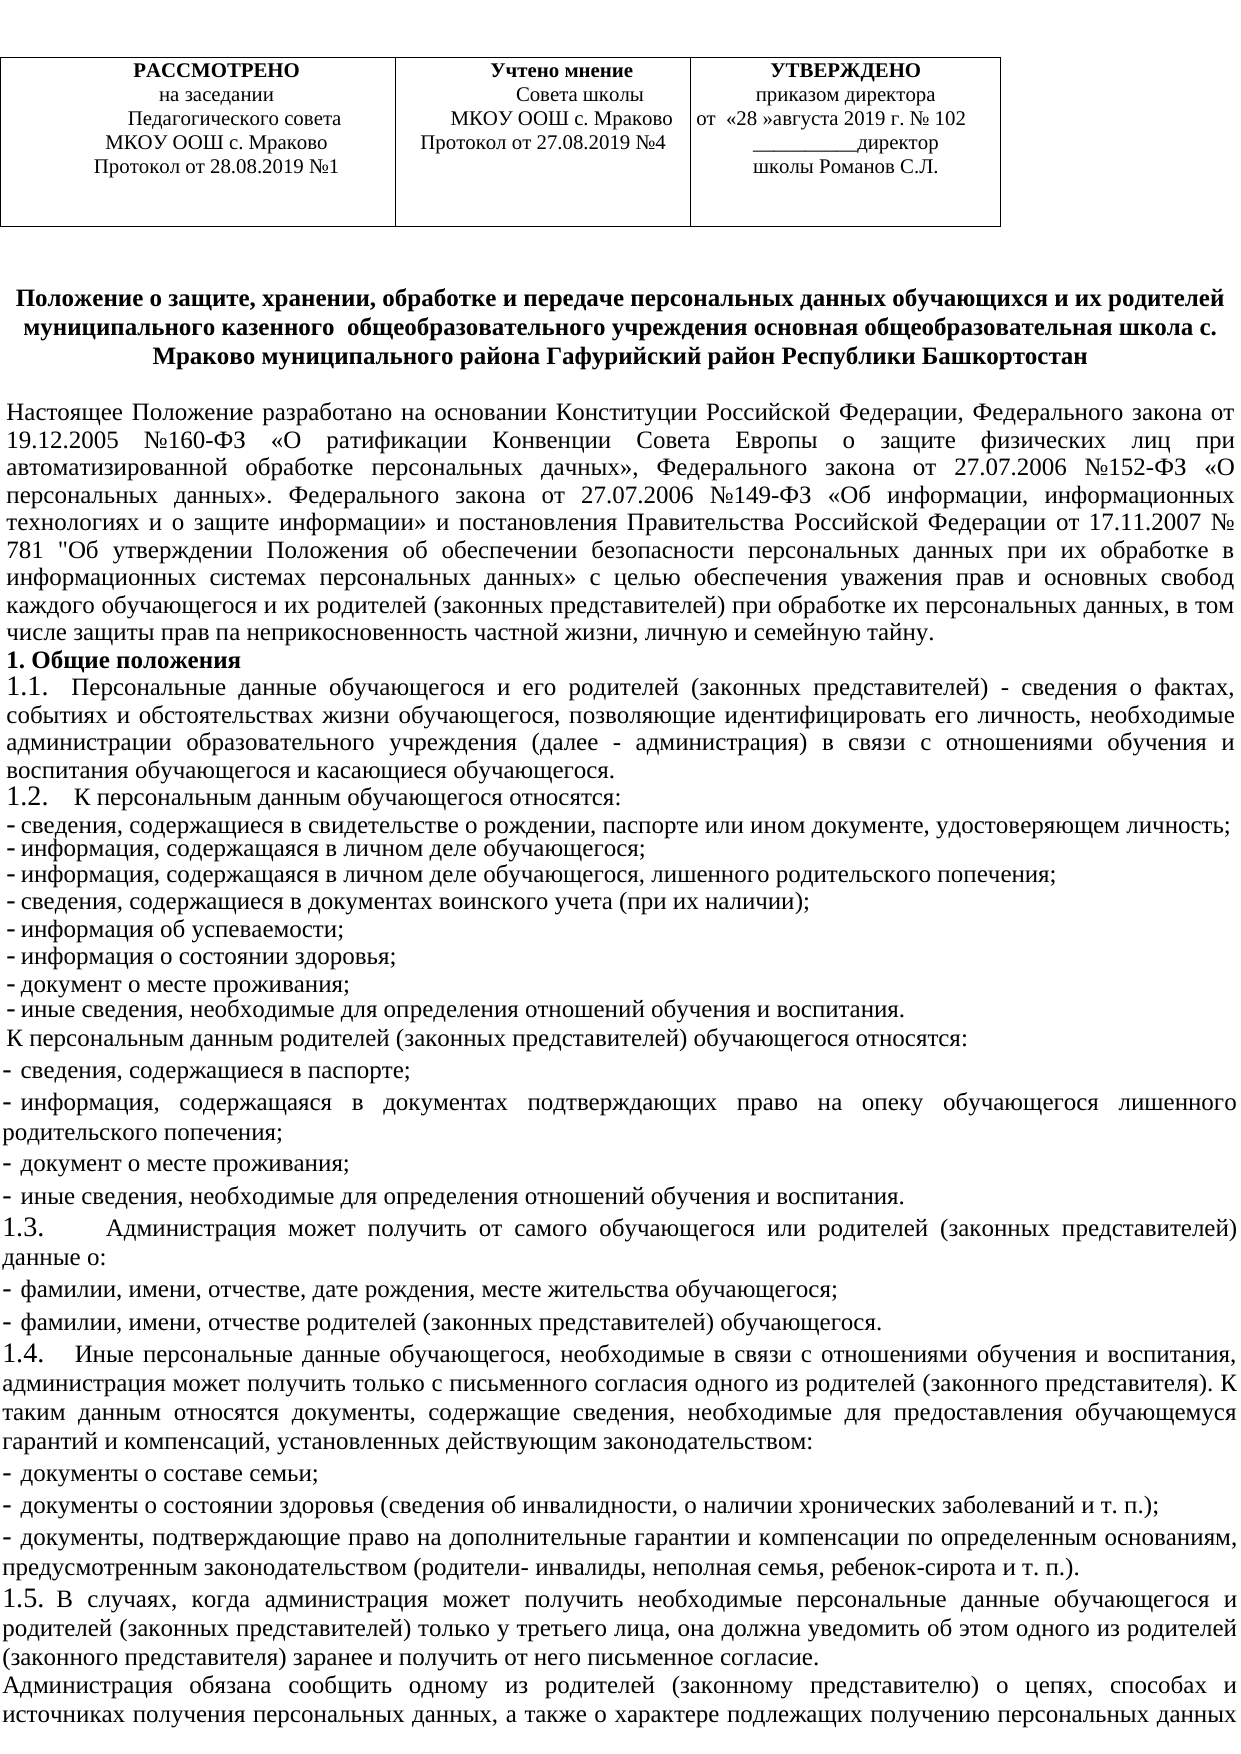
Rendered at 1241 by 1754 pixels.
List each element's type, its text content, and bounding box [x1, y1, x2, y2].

list Иные персональные данные обучающегося, необходимые в связи с отношениями обучения и воспитания, администрация может получить только с письменного согласия одного из родителей (законного представителя). К таким данным относятся документы, содержащие сведения, необходимые для предоставления обучающемуся гарантий и компенсаций, установленных действующим законодательством: [2, 1336, 1238, 1455]
text Настоящее Положение разработано на основании Конституции Российской Федерации, Федерального закона от 19.12.2005 №160-ФЗ «О ратификации Конвенции Совета Европы о защите физических лиц при автоматизированной обработке персональных дачных», Федерального закона от 27.07.2006 №152-ФЗ «О персональных данных». Федерального закона от 27.07.2006 №149-ФЗ «Об информации, информационных технологиях и о защите информации» и постановления Правительства Российской Федерации от 17.11.2007 № 781 "Об утверждении Положения об обеспечении безопасности персональных данных при их обработке в информационных системах персональных данных» с целью обеспечения уважения прав и основных свобод каждого обучающегося и их родителей (законных представителей) при обработке их персональных данных, в том числе защиты прав па неприкосновенность частной жизни, личную и семейную тайну. [6, 398, 1236, 646]
list информация, содержащаяся в личном деле обучающегося; [6, 838, 1240, 861]
list документ о месте проживания; [2, 1145, 1240, 1178]
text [2, 1671, 1238, 1728]
text 1. Общие положения [6, 646, 1240, 673]
text К персональным данным родителей (законных представителей) обучающегося относятся: [6, 1023, 1236, 1052]
list К персональным данным обучающегося относятся: [6, 783, 1240, 811]
list информация об успеваемости; [6, 915, 1240, 942]
list информация, содержащаяся в документах подтверждающих право на опеку обучающегося лишенного родительского попечения; [2, 1084, 1238, 1145]
table_header УТВЕРЖДЕНО приказом директора от «28 »августа 2019 г. № 102 __________директор школы Романов С.Л. [691, 58, 1000, 226]
list фамилии, имени, отчестве родителей (законных представителей) обучающегося. [2, 1304, 1240, 1336]
list сведения, содержащиеся в свидетельстве о рождении, паспорте или ином документе, удостоверяющем личность; [6, 811, 1236, 838]
list документы о состоянии здоровья (сведения об инвалидности, о наличии хронических заболеваний и т. п.); [2, 1487, 1238, 1519]
list Администрация может получить от самого обучающегося или родителей (законных представителей) данные о: [2, 1210, 1238, 1271]
list сведения, содержащиеся в паспорте; [2, 1052, 1240, 1084]
text Положение о защите, хранении, обработке и передаче персональных данных обучающихся и их родителей муниципального казенного общеобразовательного учреждения основная общеобразовательная школа с. Мраково муниципального района Гафурийский район Республики Башкортостан [0, 283, 1240, 370]
table_header РАССМОТРЕНО на заседании Педагогического совета МКОУ ООШ с. Мраково Протокол от 28.08.2019 №1 [1, 58, 395, 226]
list сведения, содержащиеся в документах воинского учета (при их наличии); [6, 887, 1240, 915]
list иные сведения, необходимые для определения отношений обучения и воспитания. [6, 997, 1236, 1023]
list Персональные данные обучающегося и его родителей (законных представителей) - сведения о фактах, событиях и обстоятельствах жизни обучающегося, позволяющие идентифицировать его личность, необходимые администрации образовательного учреждения (далее - администрация) в связи с отношениями обучения и воспитания обучающегося и касающиеся обучающегося. [6, 673, 1236, 783]
list документы, подтверждающие право на дополнительные гарантии и компенсации по определенным основаниям, предусмотренным законодательством (родители- инвалиды, неполная семья, ребенок-сирота и т. п.). [2, 1519, 1238, 1581]
list информация, содержащаяся в личном деле обучающегося, лишенного родительского попечения; [6, 861, 1236, 887]
list иные сведения, необходимые для определения отношений обучения и воспитания. [2, 1178, 1238, 1210]
list документы о составе семьи; [2, 1455, 1240, 1487]
list информация о состоянии здоровья; [6, 942, 1240, 970]
list документ о месте проживания; [6, 970, 1240, 997]
list В случаях, когда администрация может получить необходимые персональные данные обучающегося и родителей (законных представителей) только у третьего лица, она должна уведомить об этом одного из родителей (законного представителя) заранее и получить от него письменное согласие. [2, 1581, 1238, 1671]
list фамилии, имени, отчестве, дате рождения, месте жительства обучающегося; [2, 1271, 1240, 1304]
table_header Учтено мнение Совета школы МКОУ ООШ с. Мраково Протокол от 27.08.2019 №4 [396, 58, 690, 226]
